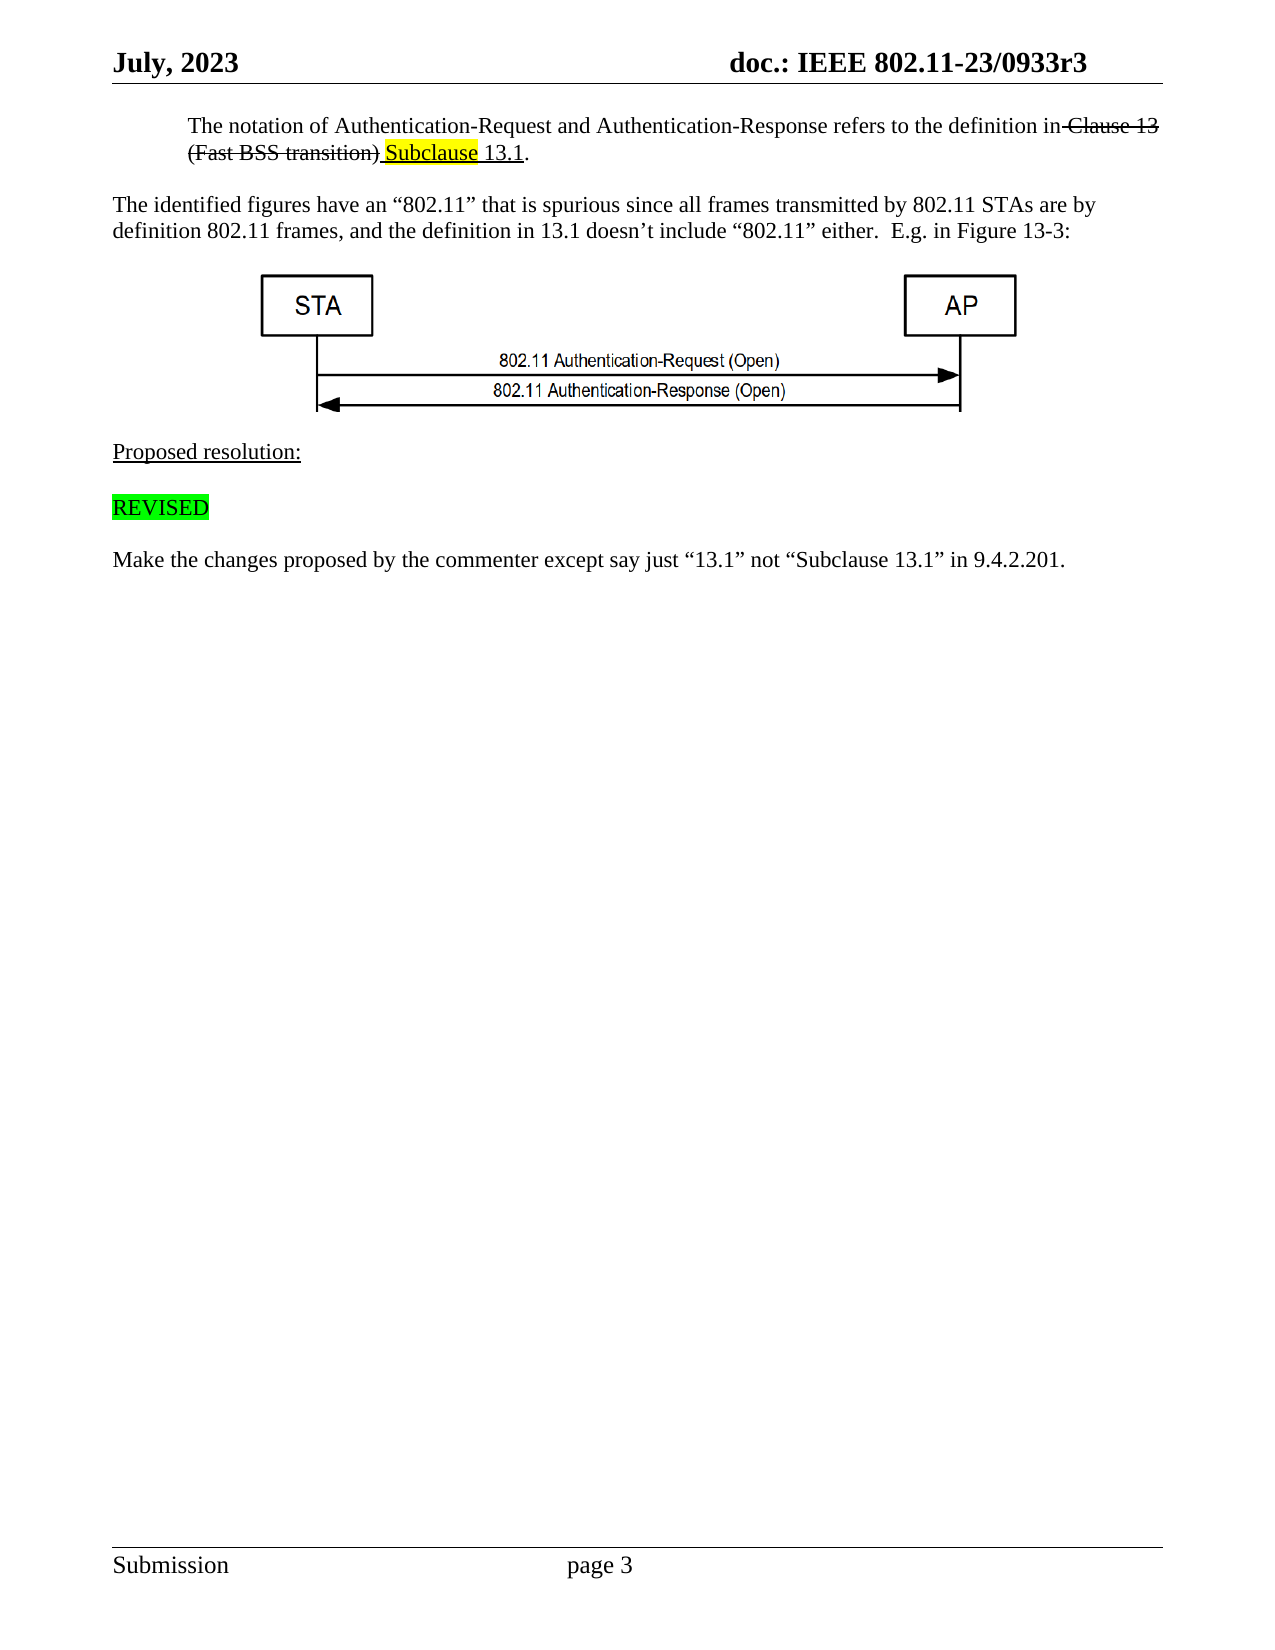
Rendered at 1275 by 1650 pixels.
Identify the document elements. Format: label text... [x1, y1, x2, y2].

text Proposed resolution: [112, 438, 1163, 465]
text The identified figures have an “802.11” that is spurious since all frames transmitted by 802.11 STAs are by definition 802.11 frames, and the definition in 13.1 doesn’t include “802.11” either. E.g. in Figure 13-3: [112, 191, 1163, 244]
text Make the changes proposed by the commenter except say just “13.1” not “Subclause 13.1” in 9.4.2.201. [112, 546, 1163, 573]
text REVISED [112, 493, 1163, 520]
text The notation of Authentication-Request and Authentication-Response refers to the definition in Clause 13 (Fast BSS transition) Subclause 13.1. [187, 112, 1163, 165]
picture [256, 270, 1019, 412]
